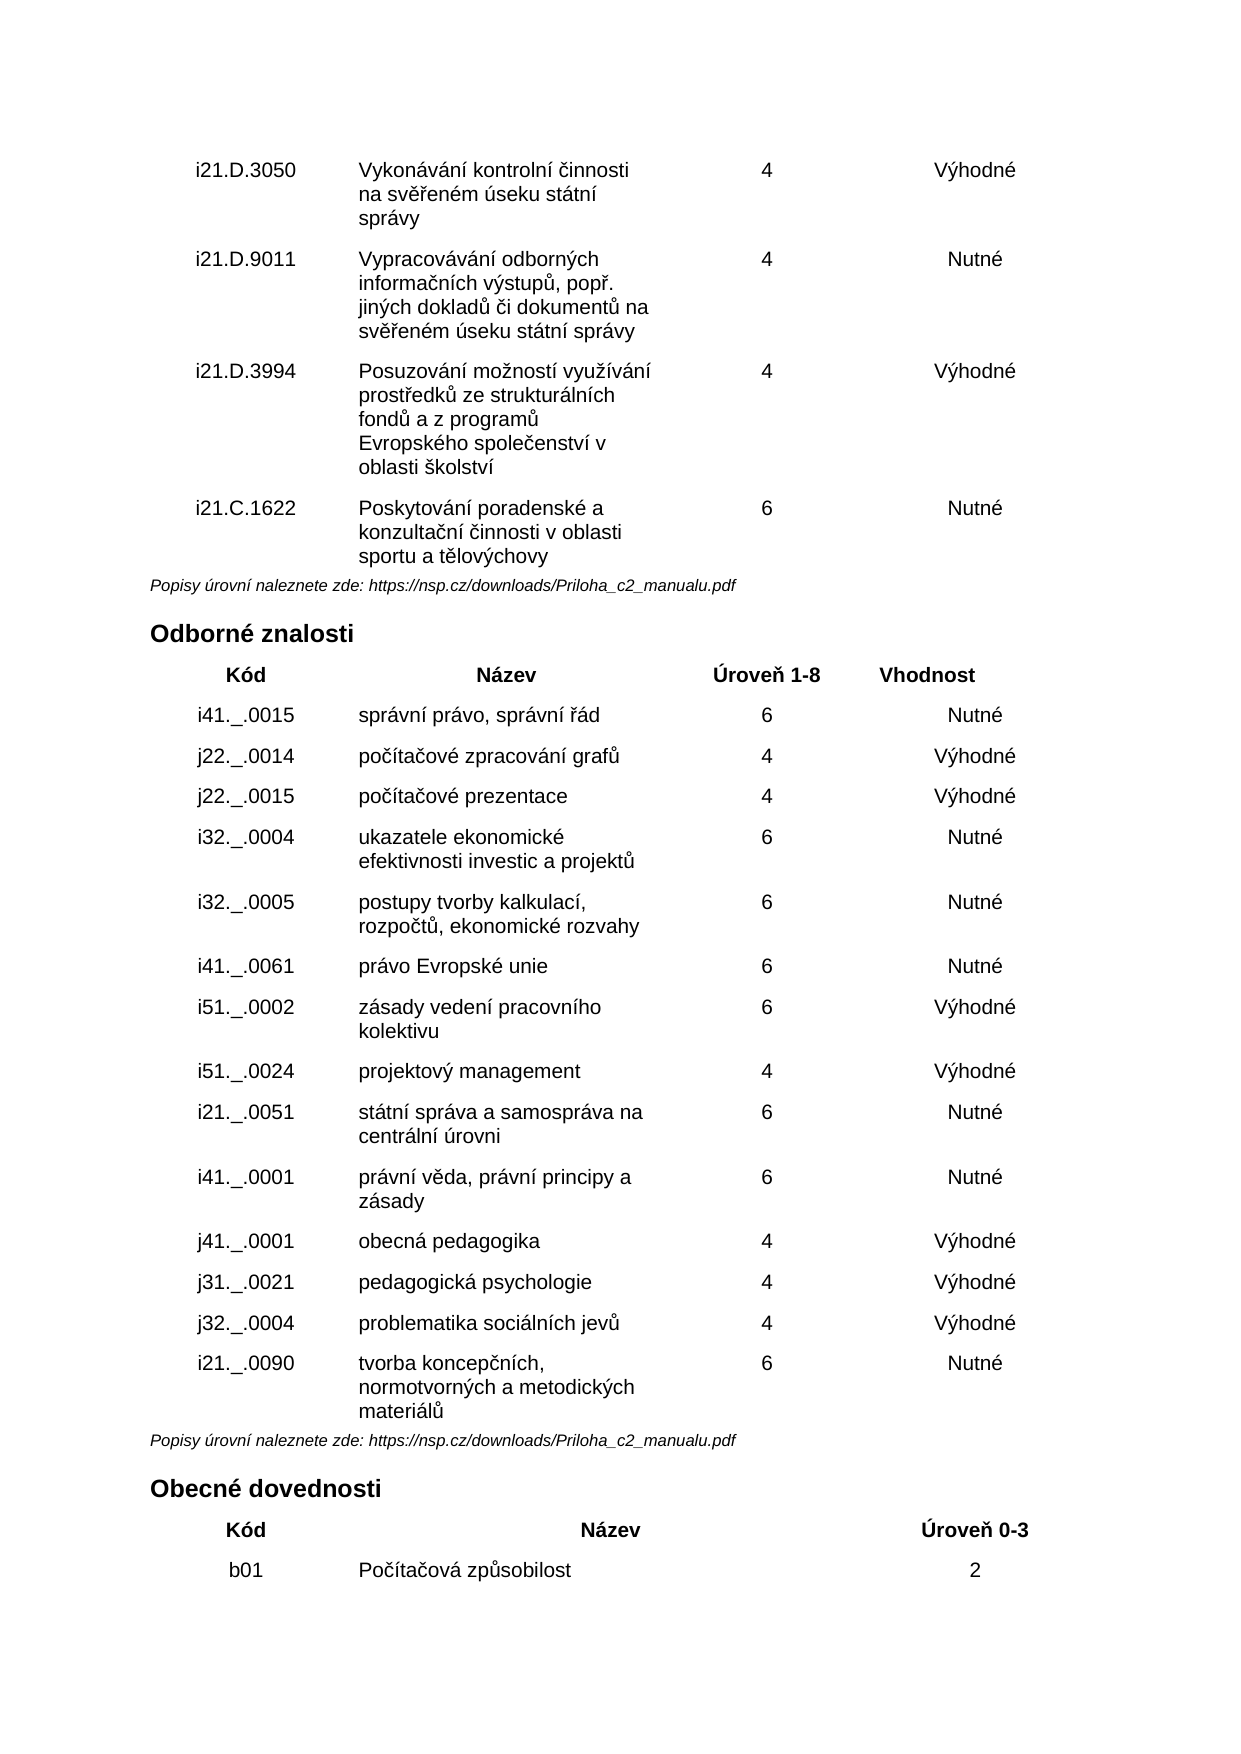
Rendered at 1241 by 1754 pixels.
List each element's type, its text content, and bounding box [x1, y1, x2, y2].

table_cell Výhodné [871, 1221, 1079, 1261]
table_cell i32._.0004 [142, 817, 350, 881]
table_cell počítačové zpracování grafů [350, 735, 662, 776]
table_header Úroveň 0-3 [871, 1509, 1079, 1550]
table_cell Výhodné [871, 150, 1079, 238]
table_cell ukazatele ekonomické efektivnosti investic a projektů [350, 817, 662, 881]
table_cell právo Evropské unie [350, 946, 662, 986]
table_header Název [350, 654, 662, 695]
table_cell 6 [663, 881, 871, 946]
text Popisy úrovní naleznete zde: https://nsp.cz/downloads/Priloha_c2_manualu.pdf [150, 1431, 1090, 1450]
table_cell i41._.0015 [142, 695, 350, 735]
table_cell počítačové prezentace [350, 776, 662, 817]
table_cell i21.D.3050 [142, 150, 350, 238]
table_cell 6 [663, 1092, 871, 1156]
table_cell správní právo, správní řád [350, 695, 662, 735]
table_cell právní věda, právní principy a zásady [350, 1156, 662, 1221]
table_cell i51._.0002 [142, 986, 350, 1051]
table_cell i21._.0051 [142, 1092, 350, 1156]
table_cell Výhodné [871, 351, 1079, 487]
table_header Vhodnost [871, 654, 1079, 695]
table_cell Výhodné [871, 1302, 1079, 1343]
table_cell Nutné [871, 239, 1079, 351]
table_cell i51._.0024 [142, 1051, 350, 1092]
table_cell j31._.0021 [142, 1261, 350, 1302]
table_cell Nutné [871, 881, 1079, 946]
table_cell 4 [663, 1302, 871, 1343]
table_cell j22._.0015 [142, 776, 350, 817]
table_cell 6 [663, 946, 871, 986]
table_cell i41._.0061 [142, 946, 350, 986]
table_cell Výhodné [871, 1051, 1079, 1092]
table_cell Výhodné [871, 986, 1079, 1051]
table_cell 4 [663, 351, 871, 487]
table_cell státní správa a samospráva na centrální úrovni [350, 1092, 662, 1156]
table_cell Poskytování poradenské a konzultační činnosti v oblasti sportu a tělovýchovy [350, 488, 662, 576]
table_cell i32._.0005 [142, 881, 350, 946]
table_cell 4 [663, 1051, 871, 1092]
table_cell i21.D.3994 [142, 351, 350, 487]
table_cell b01 [142, 1550, 350, 1591]
table_cell 6 [663, 1343, 871, 1431]
table_cell Nutné [871, 1092, 1079, 1156]
table_cell Nutné [871, 1343, 1079, 1431]
table_cell 6 [663, 1156, 871, 1221]
table_cell j41._.0001 [142, 1221, 350, 1261]
table_cell 4 [663, 776, 871, 817]
table_cell 6 [663, 817, 871, 881]
table_header Název [350, 1509, 871, 1550]
table_cell Posuzování možností využívání prostředků ze strukturálních fondů a z programů Evropského společenství v oblasti školství [350, 351, 662, 487]
table_cell i21.C.1622 [142, 488, 350, 576]
table_cell 6 [663, 488, 871, 576]
table_cell i21._.0090 [142, 1343, 350, 1431]
table_cell 2 [871, 1550, 1079, 1591]
table_cell Nutné [871, 1156, 1079, 1221]
text Popisy úrovní naleznete zde: https://nsp.cz/downloads/Priloha_c2_manualu.pdf [150, 576, 1090, 595]
table_cell problematika sociálních jevů [350, 1302, 662, 1343]
table_cell Nutné [871, 695, 1079, 735]
table_header Kód [142, 654, 350, 695]
table_cell j22._.0014 [142, 735, 350, 776]
table_cell zásady vedení pracovního kolektivu [350, 986, 662, 1051]
table_cell pedagogická psychologie [350, 1261, 662, 1302]
table_cell Výhodné [871, 1261, 1079, 1302]
table_cell Vykonávání kontrolní činnosti na svěřeném úseku státní správy [350, 150, 662, 238]
table_cell 4 [663, 1261, 871, 1302]
table_cell 4 [663, 239, 871, 351]
table_cell j32._.0004 [142, 1302, 350, 1343]
table_cell projektový management [350, 1051, 662, 1092]
subtitle Odborné znalosti [150, 619, 1090, 648]
subtitle Obecné dovednosti [150, 1474, 1090, 1503]
table_cell tvorba koncepčních, normotvorných a metodických materiálů [350, 1343, 662, 1431]
table_cell Výhodné [871, 776, 1079, 817]
table_header Úroveň 1-8 [663, 654, 871, 695]
table_cell 6 [663, 695, 871, 735]
table_cell Výhodné [871, 735, 1079, 776]
table_cell Nutné [871, 817, 1079, 881]
table_cell Počítačová způsobilost [350, 1550, 871, 1591]
table_cell 4 [663, 150, 871, 238]
table_cell 6 [663, 986, 871, 1051]
table_cell i21.D.9011 [142, 239, 350, 351]
table_cell 4 [663, 1221, 871, 1261]
table_header Kód [142, 1509, 350, 1550]
table_cell Nutné [871, 488, 1079, 576]
table_cell obecná pedagogika [350, 1221, 662, 1261]
table_cell i41._.0001 [142, 1156, 350, 1221]
table_cell Vypracovávání odborných informačních výstupů, popř. jiných dokladů či dokumentů na svěřeném úseku státní správy [350, 239, 662, 351]
table_cell Nutné [871, 946, 1079, 986]
table_cell postupy tvorby kalkulací, rozpočtů, ekonomické rozvahy [350, 881, 662, 946]
table_cell 4 [663, 735, 871, 776]
